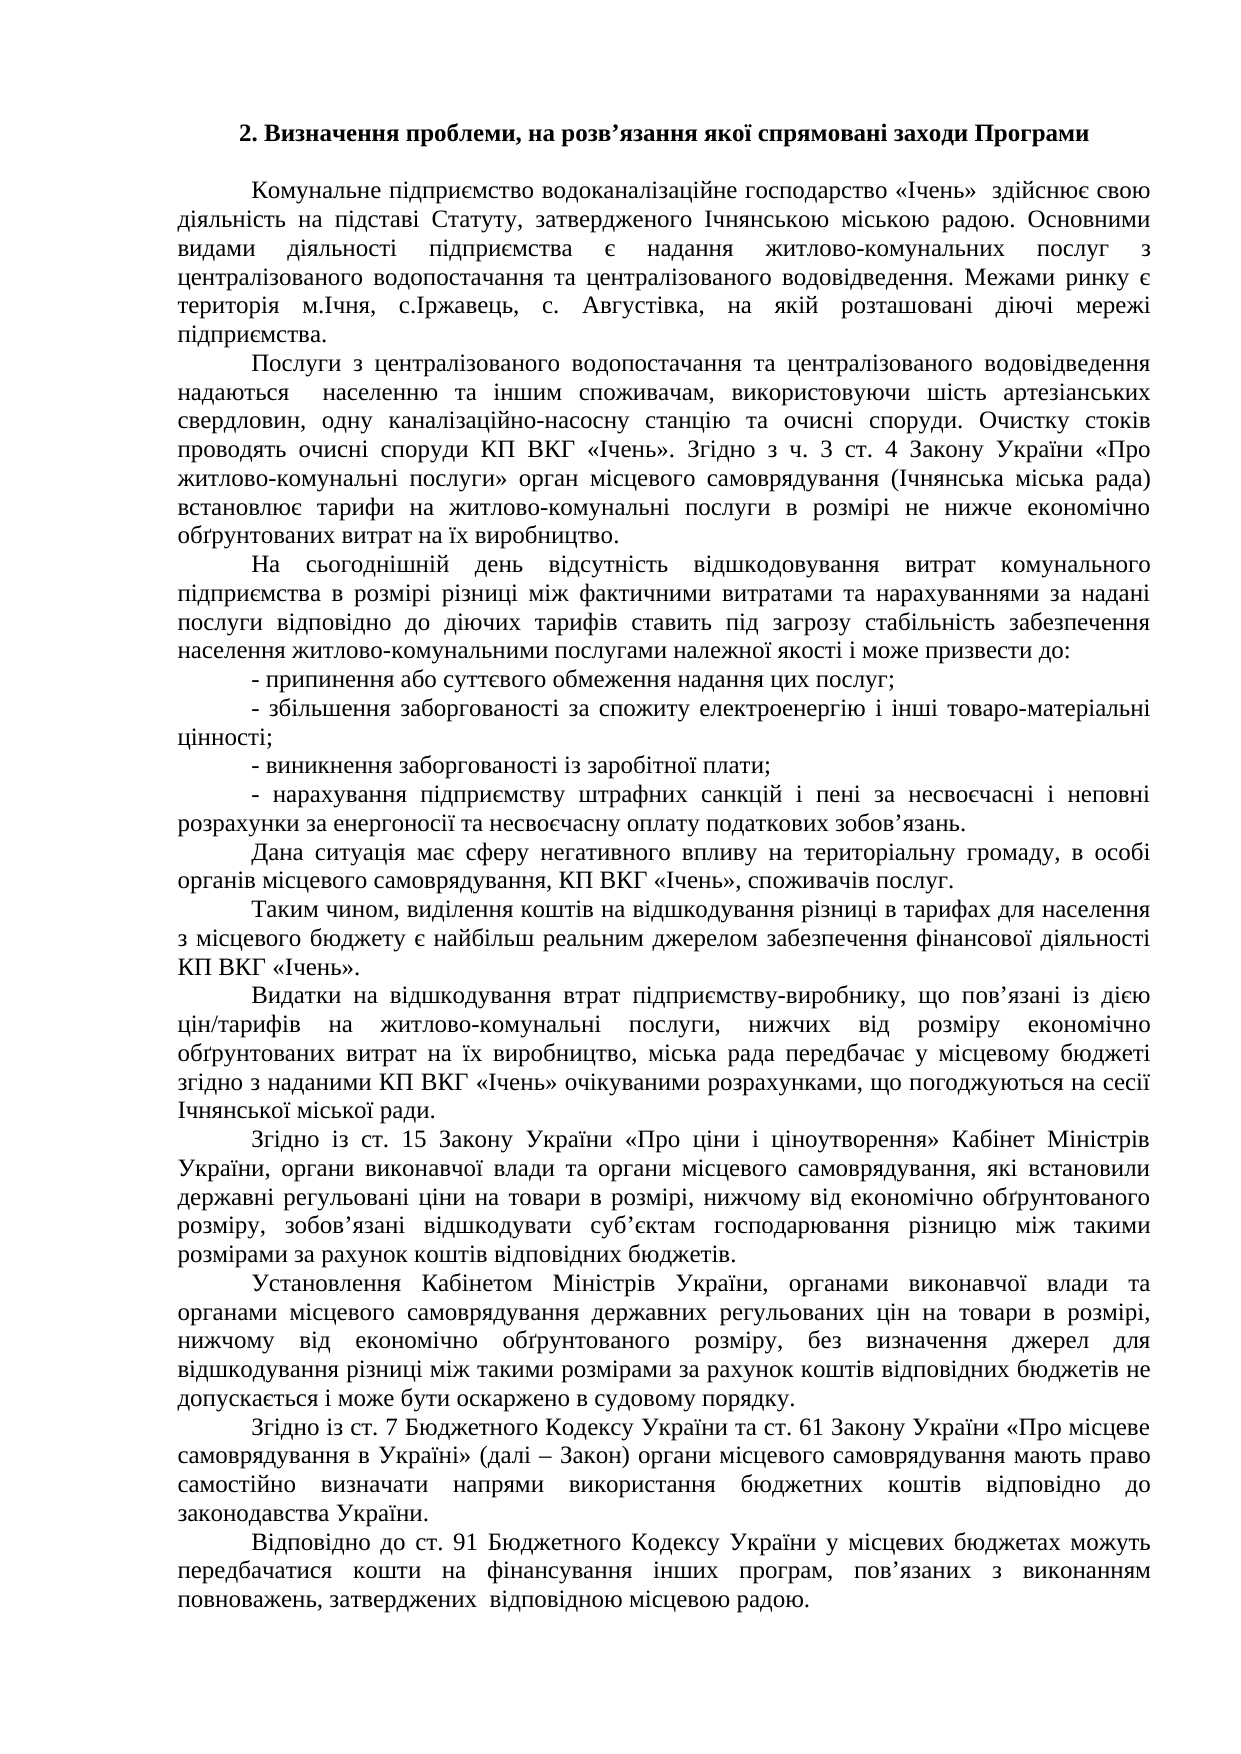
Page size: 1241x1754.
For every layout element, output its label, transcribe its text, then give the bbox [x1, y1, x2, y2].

text Згідно із ст. 15 Закону України «Про ціни і ціноутворення» Кабінет Міністрів України, органи виконавчої влади та органи місцевого самоврядування, які встановили державні регульовані ціни на товари в розмірі, нижчому від економічно обґрунтованого розміру, зобов’язані відшкодувати суб’єктам господарювання різницю між такими розмірами за рахунок коштів відповідних бюджетів. [177, 1124, 1152, 1268]
text Видатки на відшкодування втрат підприємству-виробнику, що пов’язані із дією цін/тарифів на житлово-комунальні послуги, нижчих від розміру економічно обґрунтованих витрат на їх виробництво, міська рада передбачає у місцевому бюджеті згідно з наданими КП ВКГ «Ічень» очікуваними розрахунками, що погоджуються на сесії Ічнянської міської ради. [177, 981, 1152, 1124]
text Згідно із ст. 7 Бюджетного Кодексу України та ст. 61 Закону України «Про місцеве самоврядування в Україні» (далі – Закон) органи місцевого самоврядування мають право самостійно визначати напрями використання бюджетних коштів відповідно до законодавства України. [177, 1412, 1152, 1527]
text На сьогоднішній день відсутність відшкодовування витрат комунального підприємства в розмірі різниці між фактичними витратами та нарахуваннями за надані послуги відповідно до діючих тарифів ставить під загрозу стабільність забезпечення населення житлово-комунальними послугами належної якості і може призвести до: [177, 549, 1152, 664]
text Послуги з централізованого водопостачання та централізованого водовідведення надаються населенню та іншим споживачам, використовуючи шість артезіанських свердловин, одну каналізаційно-насосну станцію та очисні споруди. Очистку стоків проводять очисні споруди КП ВКГ «Ічень». Згідно з ч. 3 ст. 4 Закону України «Про житлово-комунальні послуги» орган місцевого самоврядування (Ічнянська міська рада) встановлює тарифи на житлово-комунальні послуги в розмірі не нижче економічно обґрунтованих витрат на їх виробництво. [177, 348, 1152, 549]
text Установлення Кабінетом Міністрів України, органами виконавчої влади та органами місцевого самоврядування державних регульованих цін на товари в розмірі, нижчому від економічно обґрунтованого розміру, без визначення джерел для відшкодування різниці між такими розмірами за рахунок коштів відповідних бюджетів не допускається і може бути оскаржено в судовому порядку. [177, 1268, 1152, 1412]
text Таким чином, виділення коштів на відшкодування різниці в тарифах для населення з місцевого бюджету є найбільш реальним джерелом забезпечення фінансової діяльності КП ВКГ «Ічень». [177, 894, 1152, 981]
text - виникнення заборгованості із заробітної плати; [177, 751, 1152, 779]
text Комунальне підприємство водоканалізаційне господарство «Ічень» здійснює свою діяльність на підставі Статуту, затвердженого Ічнянською міською радою. Основними видами діяльності підприємства є надання житлово-комунальних послуг з централізованого водопостачання та централізованого водовідведення. Межами ринку є територія м.Ічня, с.Іржавець, с. Августівка, на якій розташовані діючі мережі підприємства. [177, 176, 1152, 348]
text - збільшення заборгованості за спожиту електроенергію і інші товаро-матеріальні цінності; [177, 693, 1152, 751]
text 2. Визначення проблеми, на розв’язання якої спрямовані заходи Програми [177, 118, 1152, 147]
text - нарахування підприємству штрафних санкцій і пені за несвоєчасні і неповні розрахунки за енергоносії та несвоєчасну оплату податкових зобов’язань. [177, 779, 1152, 837]
text - припинення або суттєвого обмеження надання цих послуг; [177, 664, 1152, 693]
text Дана ситуація має сферу негативного впливу на територіальну громаду, в особі органів місцевого самоврядування, КП ВКГ «Ічень», споживачів послуг. [177, 837, 1152, 894]
text Відповідно до ст. 91 Бюджетного Кодексу України у місцевих бюджетах можуть передбачатися кошти на фінансування інших програм, пов’язаних з виконанням повноважень, затверджених відповідною місцевою радою. [177, 1527, 1152, 1613]
